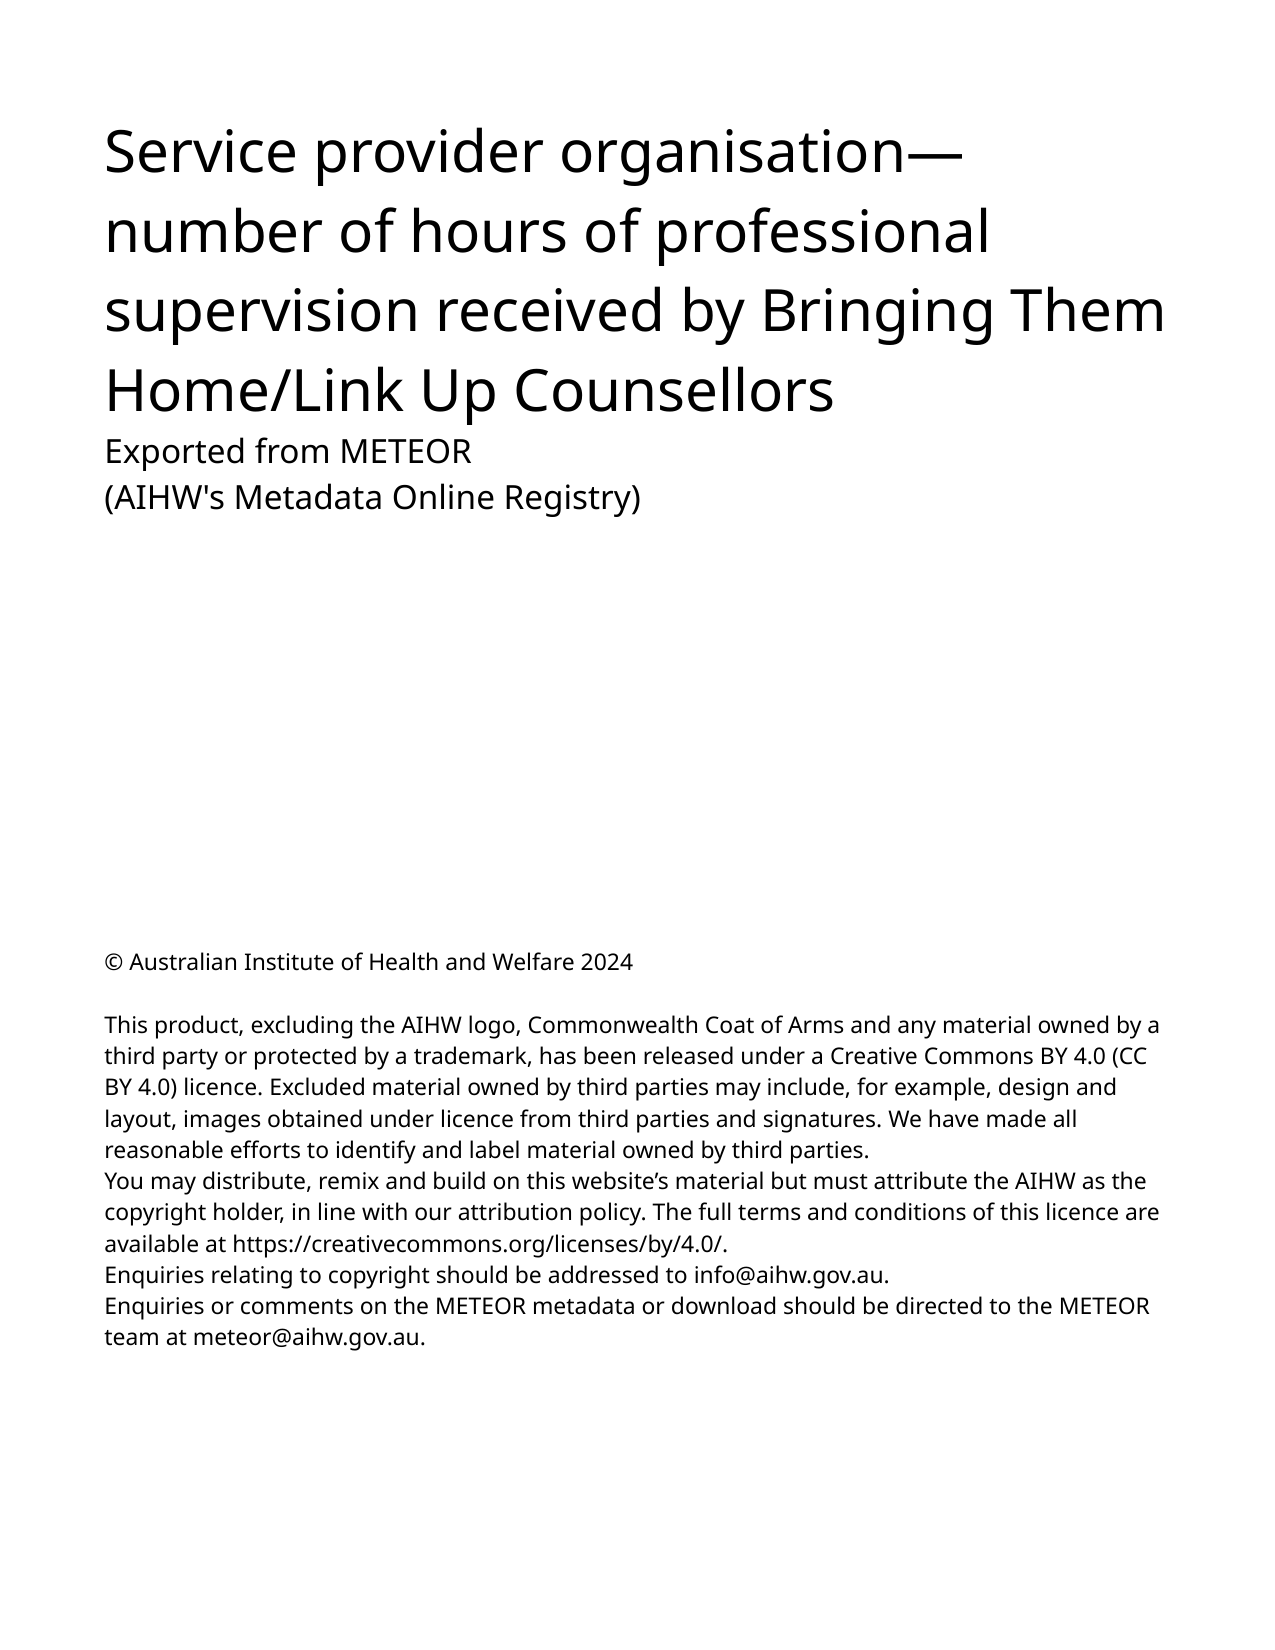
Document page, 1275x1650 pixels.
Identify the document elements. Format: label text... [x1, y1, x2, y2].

text Enquiries relating to copyright should be addressed to info@aihw.gov.au. [104, 1259, 1171, 1290]
text This product, excluding the AIHW logo, Commonwealth Coat of Arms and any material owned by a third party or protected by a trademark, has been released under a Creative Commons BY 4.0 (CC BY 4.0) licence. Excluded material owned by third parties may include, for example, design and layout, images obtained under licence from third parties and signatures. We have made all reasonable efforts to identify and label material owned by third parties. [104, 1009, 1171, 1165]
text © Australian Institute of Health and Welfare 2024 [104, 946, 1171, 977]
title Service provider organisation—number of hours of professional supervision received by Bringing Them Home/Link Up Counsellors [104, 110, 1171, 428]
text You may distribute, remix and build on this website’s material but must attribute the AIHW as the copyright holder, in line with our attribution policy. The full terms and conditions of this licence are available at https://creativecommons.org/licenses/by/4.0/. [104, 1165, 1171, 1259]
subtitle (AIHW's Metadata Online Registry) [104, 474, 1171, 519]
text Enquiries or comments on the METEOR metadata or download should be directed to the METEOR team at meteor@aihw.gov.au. [104, 1290, 1171, 1352]
subtitle Exported from METEOR [104, 428, 1171, 474]
